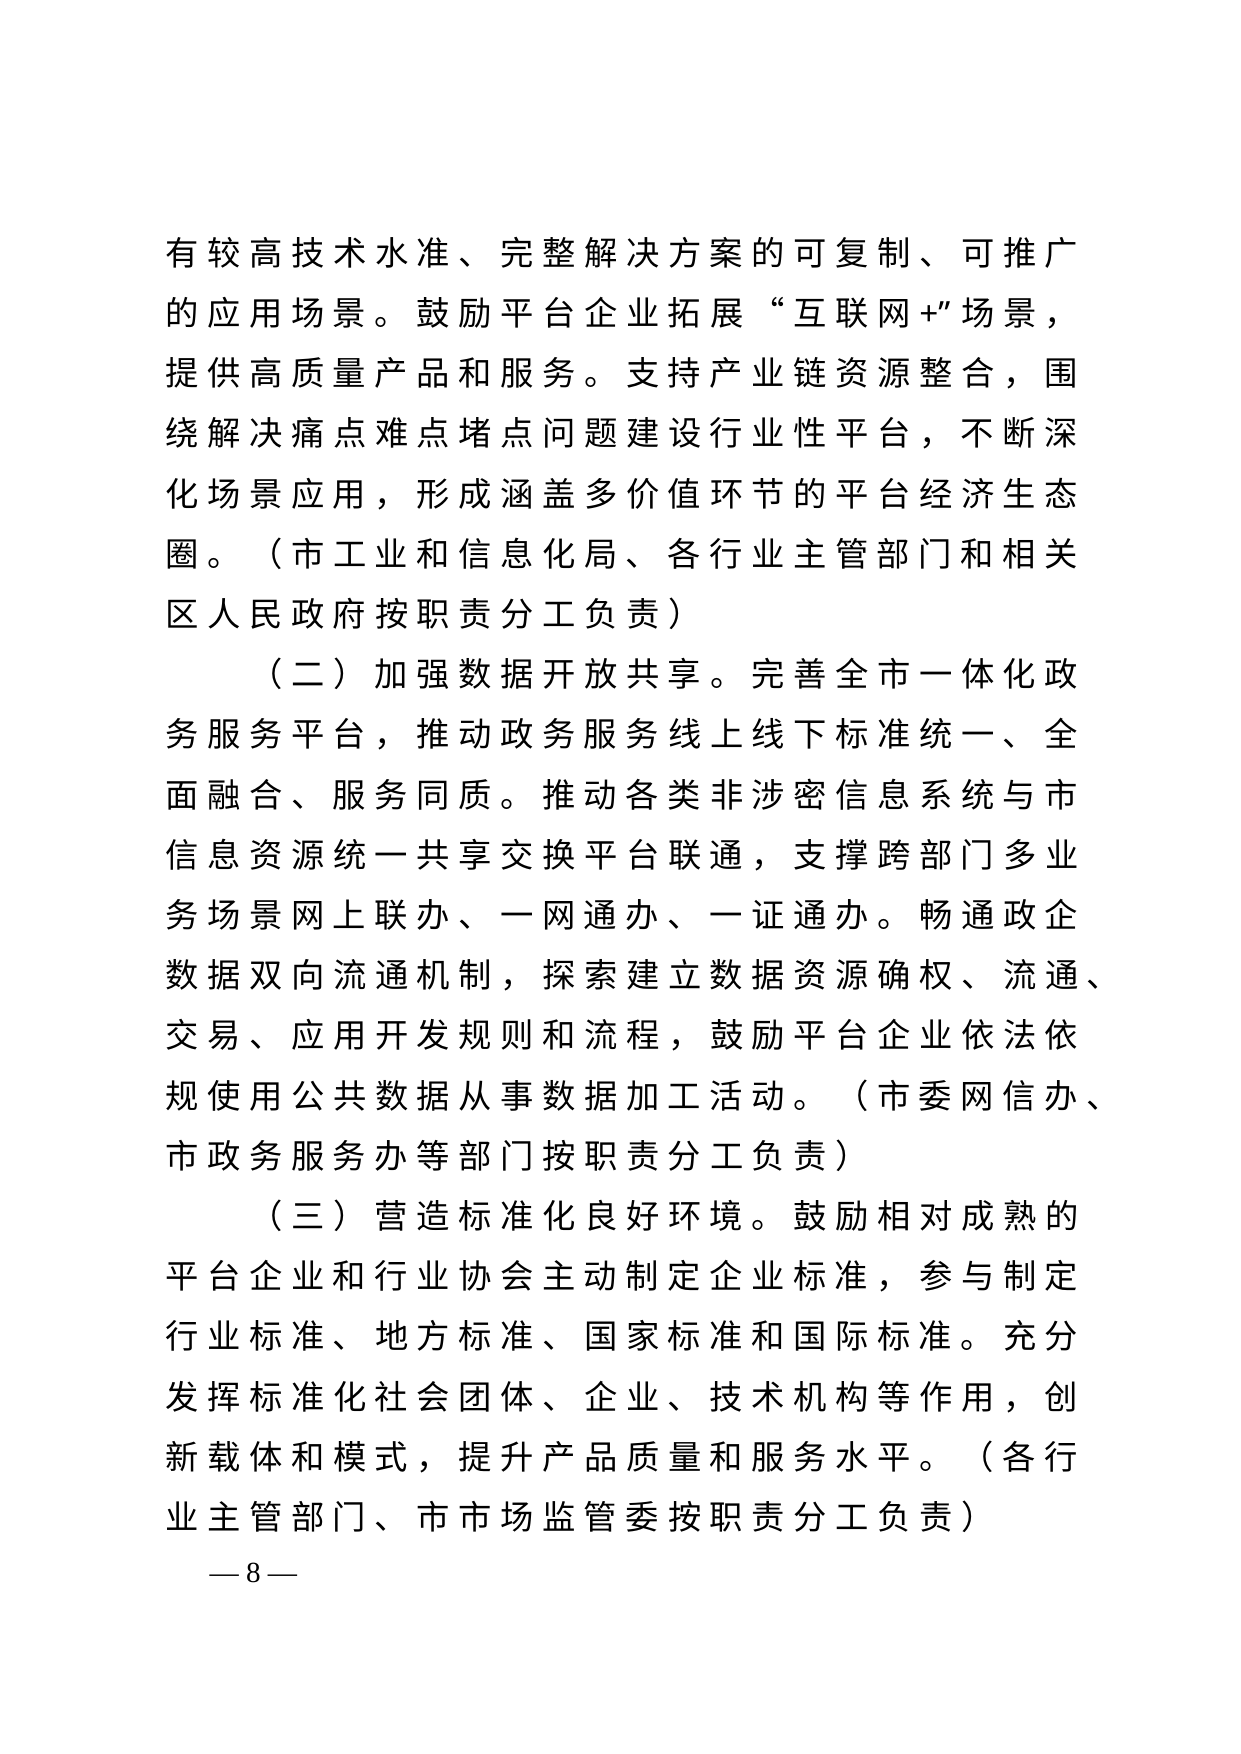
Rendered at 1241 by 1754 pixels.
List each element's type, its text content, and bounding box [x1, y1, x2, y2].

text （二）加强数据开放共享。完善全市一体化政务服务平台，推动政务服务线上线下标准统一、全面融合、服务同质。推动各类非涉密信息系统与市信息资源统一共享交换平台联通，支撑跨部门多业务场景网上联办、一网通办、一证通办。畅通政企数据双向流通机制，探索建立数据资源确权、流通、交易、应用开发规则和流程，鼓励平台企业依法依规使用公共数据从事数据加工活动。（市委网信办、市政务服务办等部门按职责分工负责） [165, 642, 1087, 1184]
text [165, 221, 1087, 642]
text （三）营造标准化良好环境。鼓励相对成熟的平台企业和行业协会主动制定企业标准，参与制定行业标准、地方标准、国家标准和国际标准。充分发挥标准化社会团体、企业、技术机构等作用，创新载体和模式，提升产品质量和服务水平。（各行业主管部门、市市场监管委按职责分工负责） [165, 1184, 1087, 1545]
